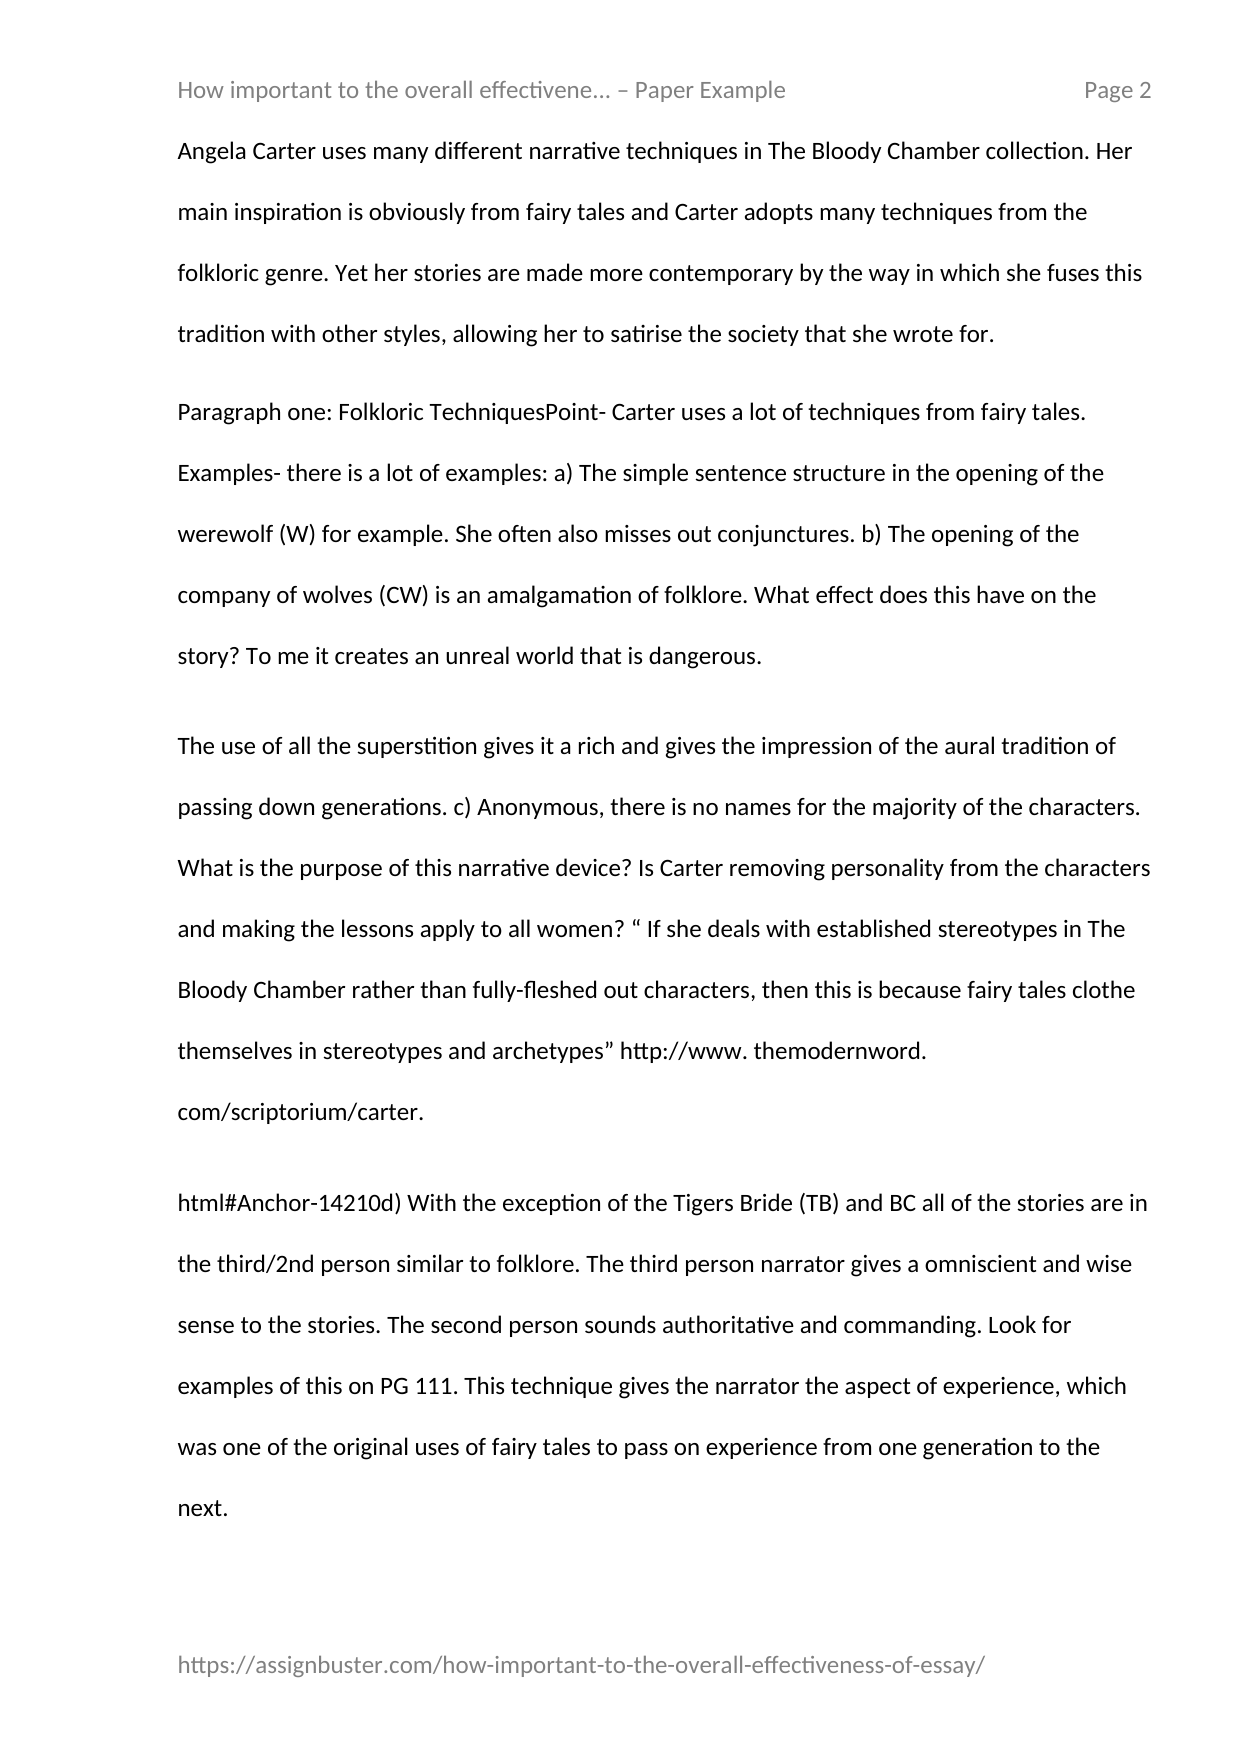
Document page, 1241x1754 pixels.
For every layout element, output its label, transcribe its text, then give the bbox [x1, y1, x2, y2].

text html#Anchor-14210d) With the exception of the Tigers Bride (TB) and BC all of the stories are in the third/2nd person similar to folklore. The third person narrator gives a omniscient and wise sense to the stories. The second person sounds authoritative and commanding. Look for examples of this on PG 111. This technique gives the narrator the aspect of experience, which was one of the original uses of fairy tales to pass on experience from one generation to the next. [177, 1187, 1152, 1523]
text Angela Carter uses many different narrative techniques in The Bloody Chamber collection. Her main inspiration is obviously from fairy tales and Carter adopts many techniques from the folkloric genre. Yet her stories are made more contemporary by the way in which she fuses this tradition with other styles, allowing her to satirise the society that she wrote for. [177, 135, 1152, 348]
text Paragraph one: Folkloric TechniquesPoint- Carter uses a lot of techniques from fairy tales. Examples- there is a lot of examples: a) The simple sentence structure in the opening of the werewolf (W) for example. She often also misses out conjunctures. b) The opening of the company of wolves (CW) is an amalgamation of folklore. What effect does this have on the story? To me it creates an unreal world that is dangerous. [177, 396, 1152, 670]
text The use of all the superstition gives it a rich and gives the impression of the aural tradition of passing down generations. c) Anonymous, there is no names for the majority of the characters. What is the purpose of this narrative device? Is Carter removing personality from the characters and making the lessons apply to all women? “ If she deals with established stereotypes in The Bloody Chamber rather than fully-fleshed out characters, then this is because fairy tales clothe themselves in stereotypes and archetypes” http://www. themodernword. com/scriptorium/carter. [177, 730, 1152, 1127]
